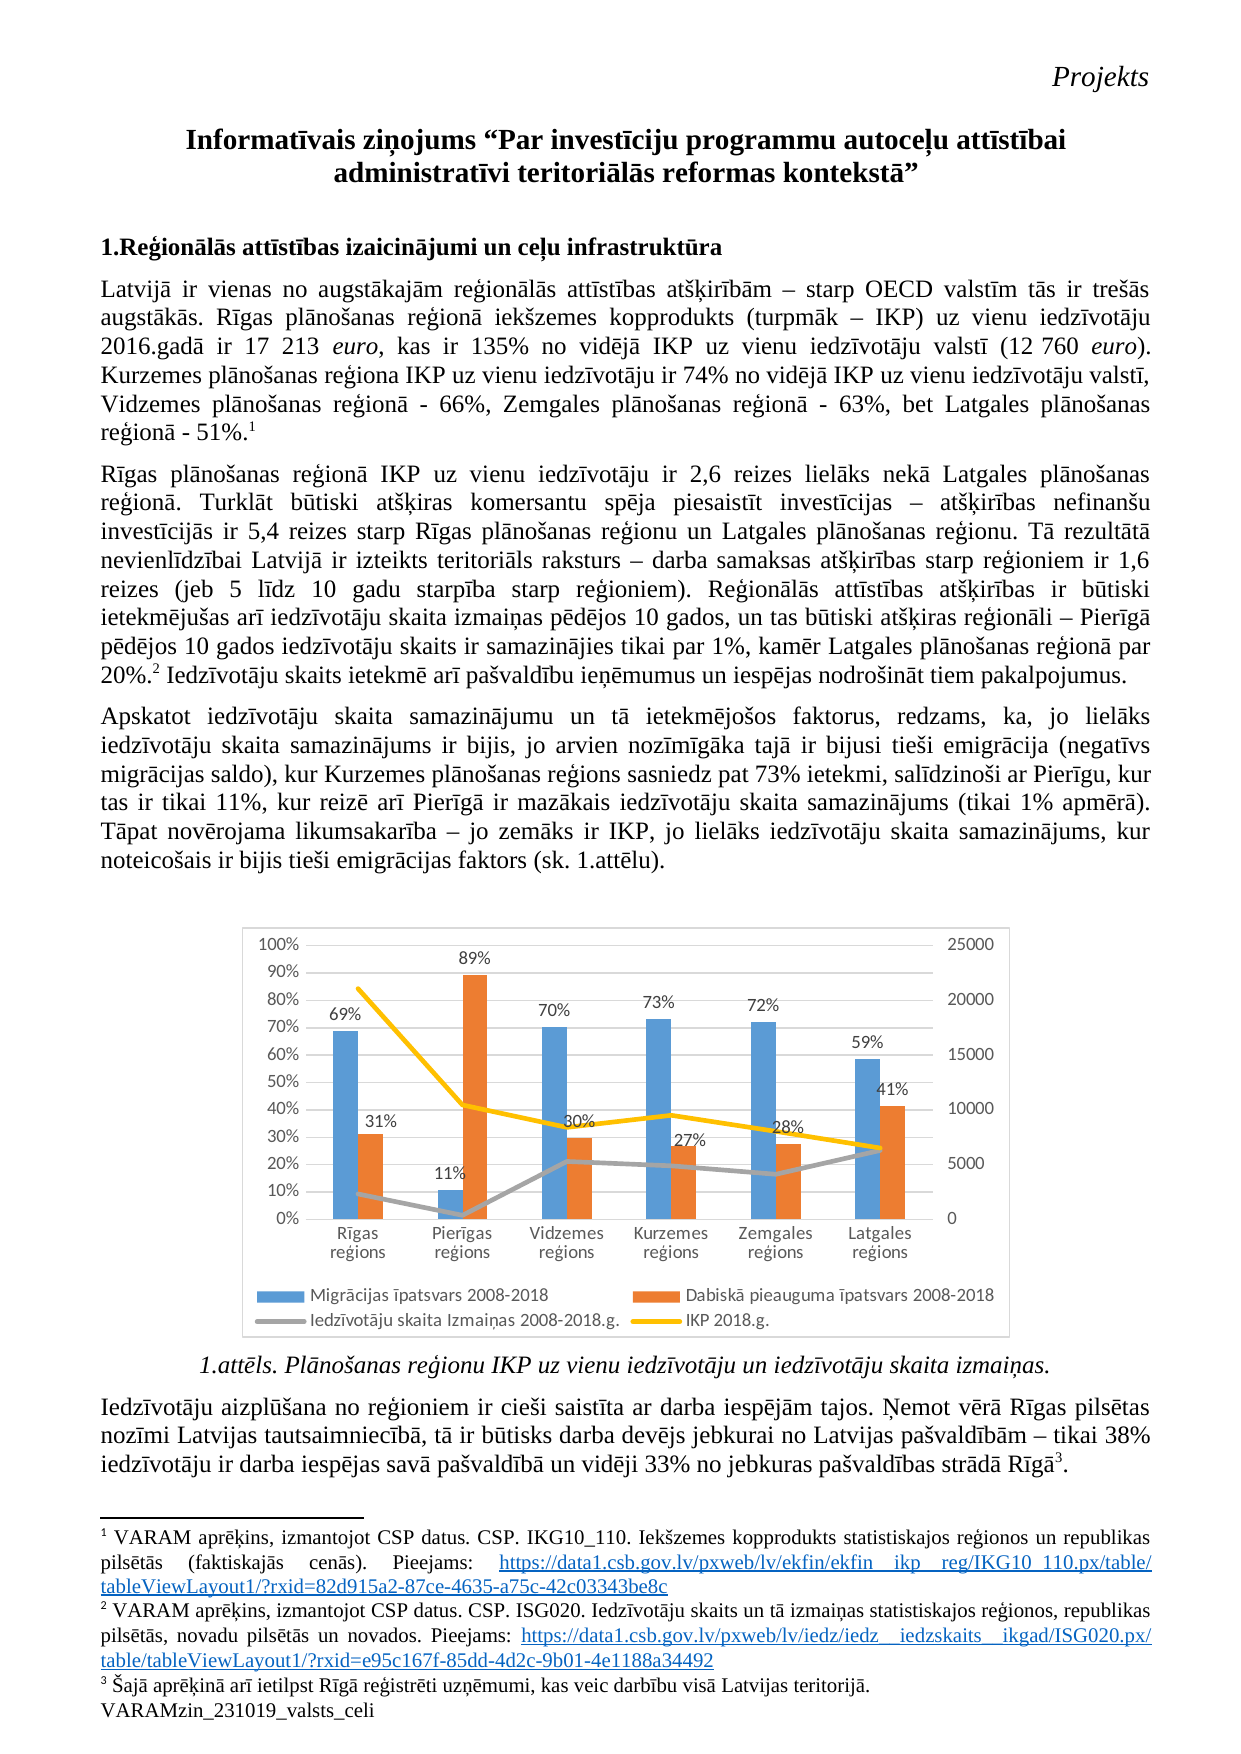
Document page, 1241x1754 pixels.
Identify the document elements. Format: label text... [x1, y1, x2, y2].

text Apskatot iedzīvotāju skaita samazinājumu un tā ietekmējošos faktorus, redzams, ka, jo lielāks iedzīvotāju skaita samazinājums ir bijis, jo arvien nozīmīgāka tajā ir bijusi tieši emigrācija (negatīvs migrācijas saldo), kur Kurzemes plānošanas reģions sasniedz pat 73% ietekmi, salīdzinoši ar Pierīgu, kur tas ir tikai 11%, kur reizē arī Pierīgā ir mazākais iedzīvotāju skaita samazinājums (tikai 1% apmērā). Tāpat novērojama likumsakarība – jo zemāks ir IKP, jo lielāks iedzīvotāju skaita samazinājums, kur noteicošais ir bijis tieši emigrācijas faktors (sk. 1.attēlu). [100, 701, 1152, 874]
text Informatīvais ziņojums “Par investīciju programmu autoceļu attīstībai administratīvi teritoriālās reformas kontekstā” [100, 122, 1152, 189]
text Latvijā ir vienas no augstākajām reģionālās attīstības atšķirībām – starp OECD valstīm tās ir trešās augstākās. Rīgas plānošanas reģionā iekšzemes kopprodukts (turpmāk – IKP) uz vienu iedzīvotāju 2016.gadā ir 17 213 euro, kas ir 135% no vidējā IKP uz vienu iedzīvotāju valstī (12 760 euro). Kurzemes plānošanas reģiona IKP uz vienu iedzīvotāju ir 74% no vidējā IKP uz vienu iedzīvotāju valstī, Vidzemes plānošanas reģionā - 66%, Zemgales plānošanas reģionā - 63%, bet Latgales plānošanas reģionā - 51%. [100, 274, 1152, 446]
text Projekts [100, 59, 1152, 93]
text 1.attēls. Plānošanas reģionu IKP uz vienu iedzīvotāju un iedzīvotāju skaita izmaiņas. [100, 1350, 1152, 1379]
text 1.Reģionālās attīstības izaicinājumi un ceļu infrastruktūra [100, 232, 1152, 261]
text Iedzīvotāju aizplūšana no reģioniem ir cieši saistīta ar darba iespējām tajos. Ņemot vērā Rīgas pilsētas nozīmi Latvijas tautsaimniecībā, tā ir būtisks darba devējs jebkurai no Latvijas pašvaldībām – tikai 38% iedzīvotāju ir darba iespējas savā pašvaldībā un vidēji 33% no jebkuras pašvaldības strādā Rīgā. [100, 1392, 1152, 1478]
text Rīgas plānošanas reģionā IKP uz vienu iedzīvotāju ir 2,6 reizes lielāks nekā Latgales plānošanas reģionā. Turklāt būtiski atšķiras komersantu spēja piesaistīt investīcijas – atšķirības nefinanšu investīcijās ir 5,4 reizes starp Rīgas plānošanas reģionu un Latgales plānošanas reģionu. Tā rezultātā nevienlīdzībai Latvijā ir izteikts teritoriāls raksturs – darba samaksas atšķirības starp reģioniem ir 1,6 reizes (jeb 5 līdz 10 gadu starpība starp reģioniem). Reģionālās attīstības atšķirības ir būtiski ietekmējušas arī iedzīvotāju skaita izmaiņas pēdējos 10 gados, un tas būtiski atšķiras reģionāli – Pierīgā pēdējos 10 gados iedzīvotāju skaits ir samazinājies tikai par 1%, kamēr Latgales plānošanas reģionā par 20%. Iedzīvotāju skaits ietekmē arī pašvaldību ieņēmumus un iespējas nodrošināt tiem pakalpojumus. [100, 459, 1152, 689]
